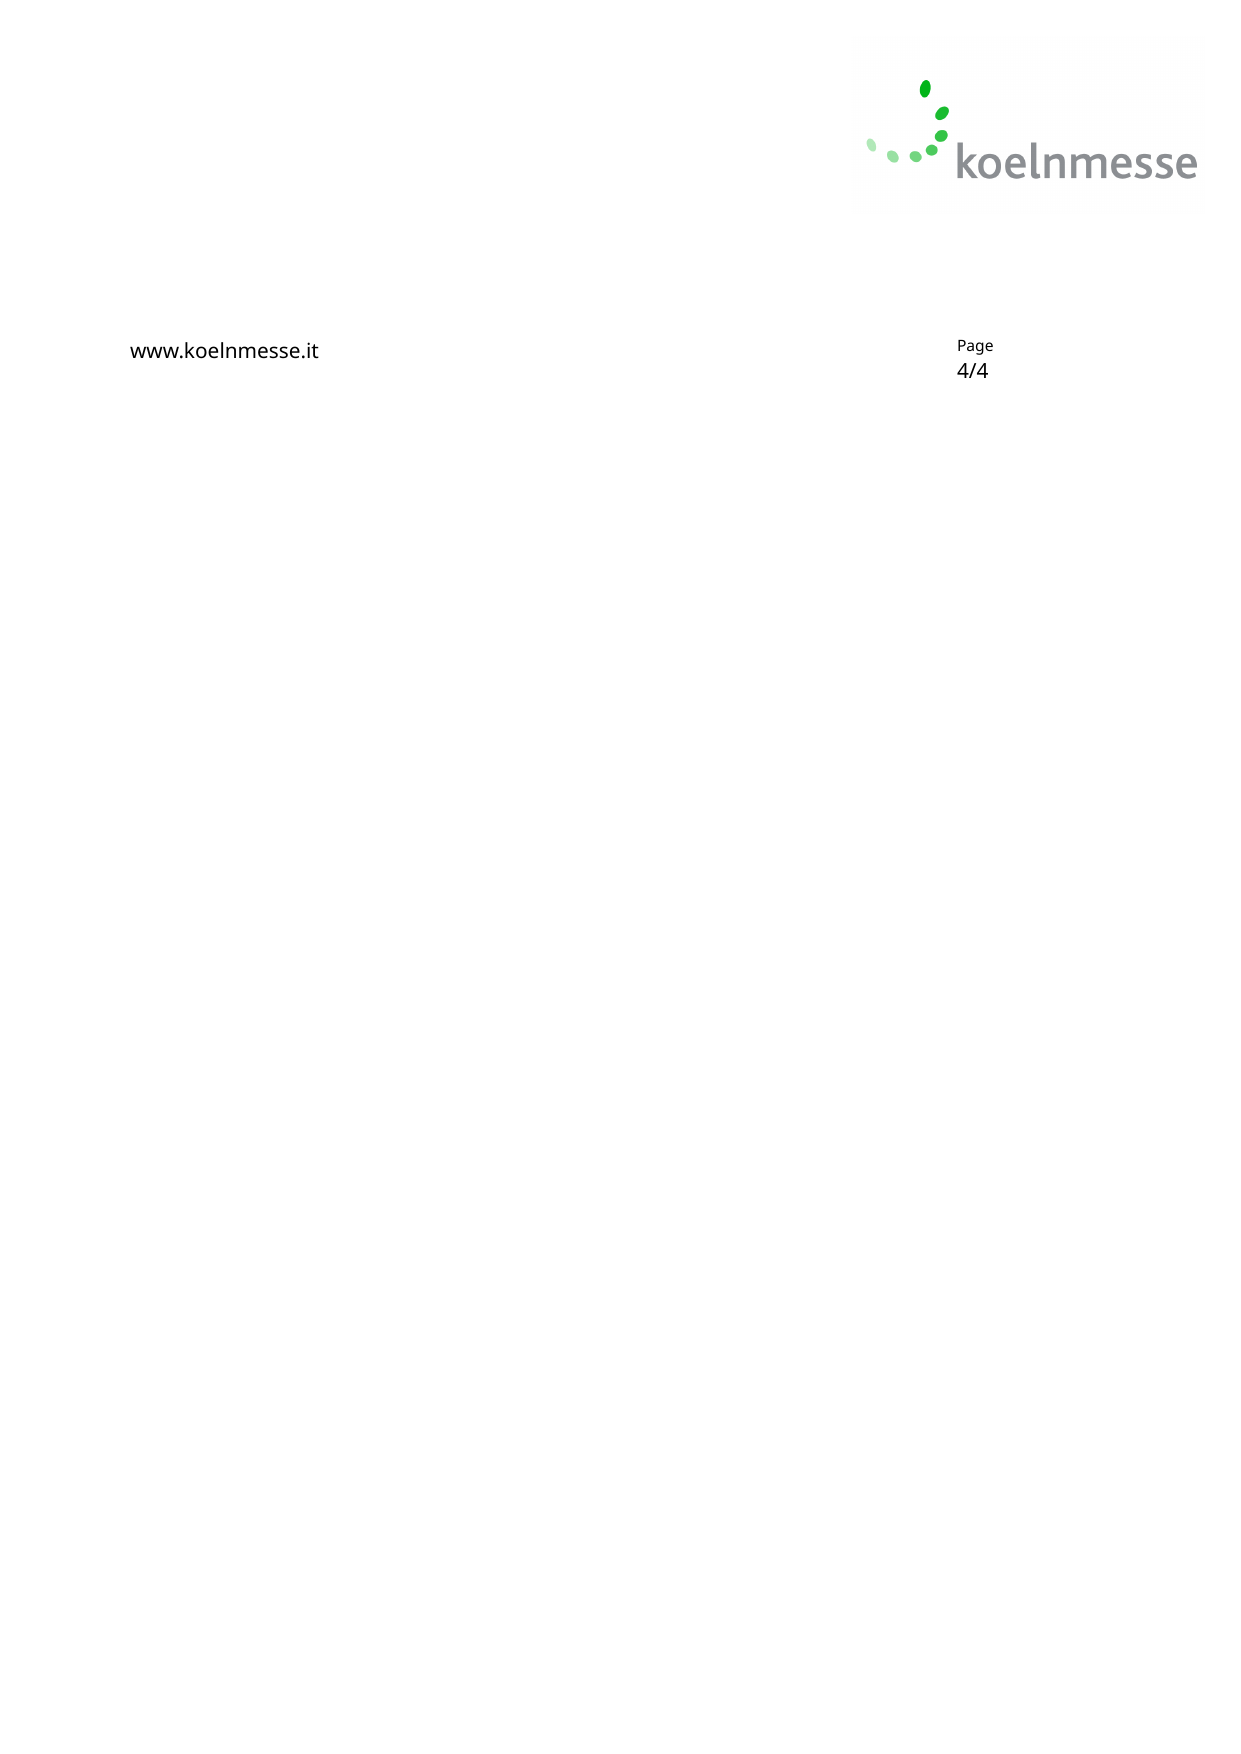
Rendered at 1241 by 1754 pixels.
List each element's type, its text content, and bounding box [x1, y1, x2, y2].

text www.koelnmesse.it [130, 337, 927, 364]
picture [851, 36, 1205, 214]
